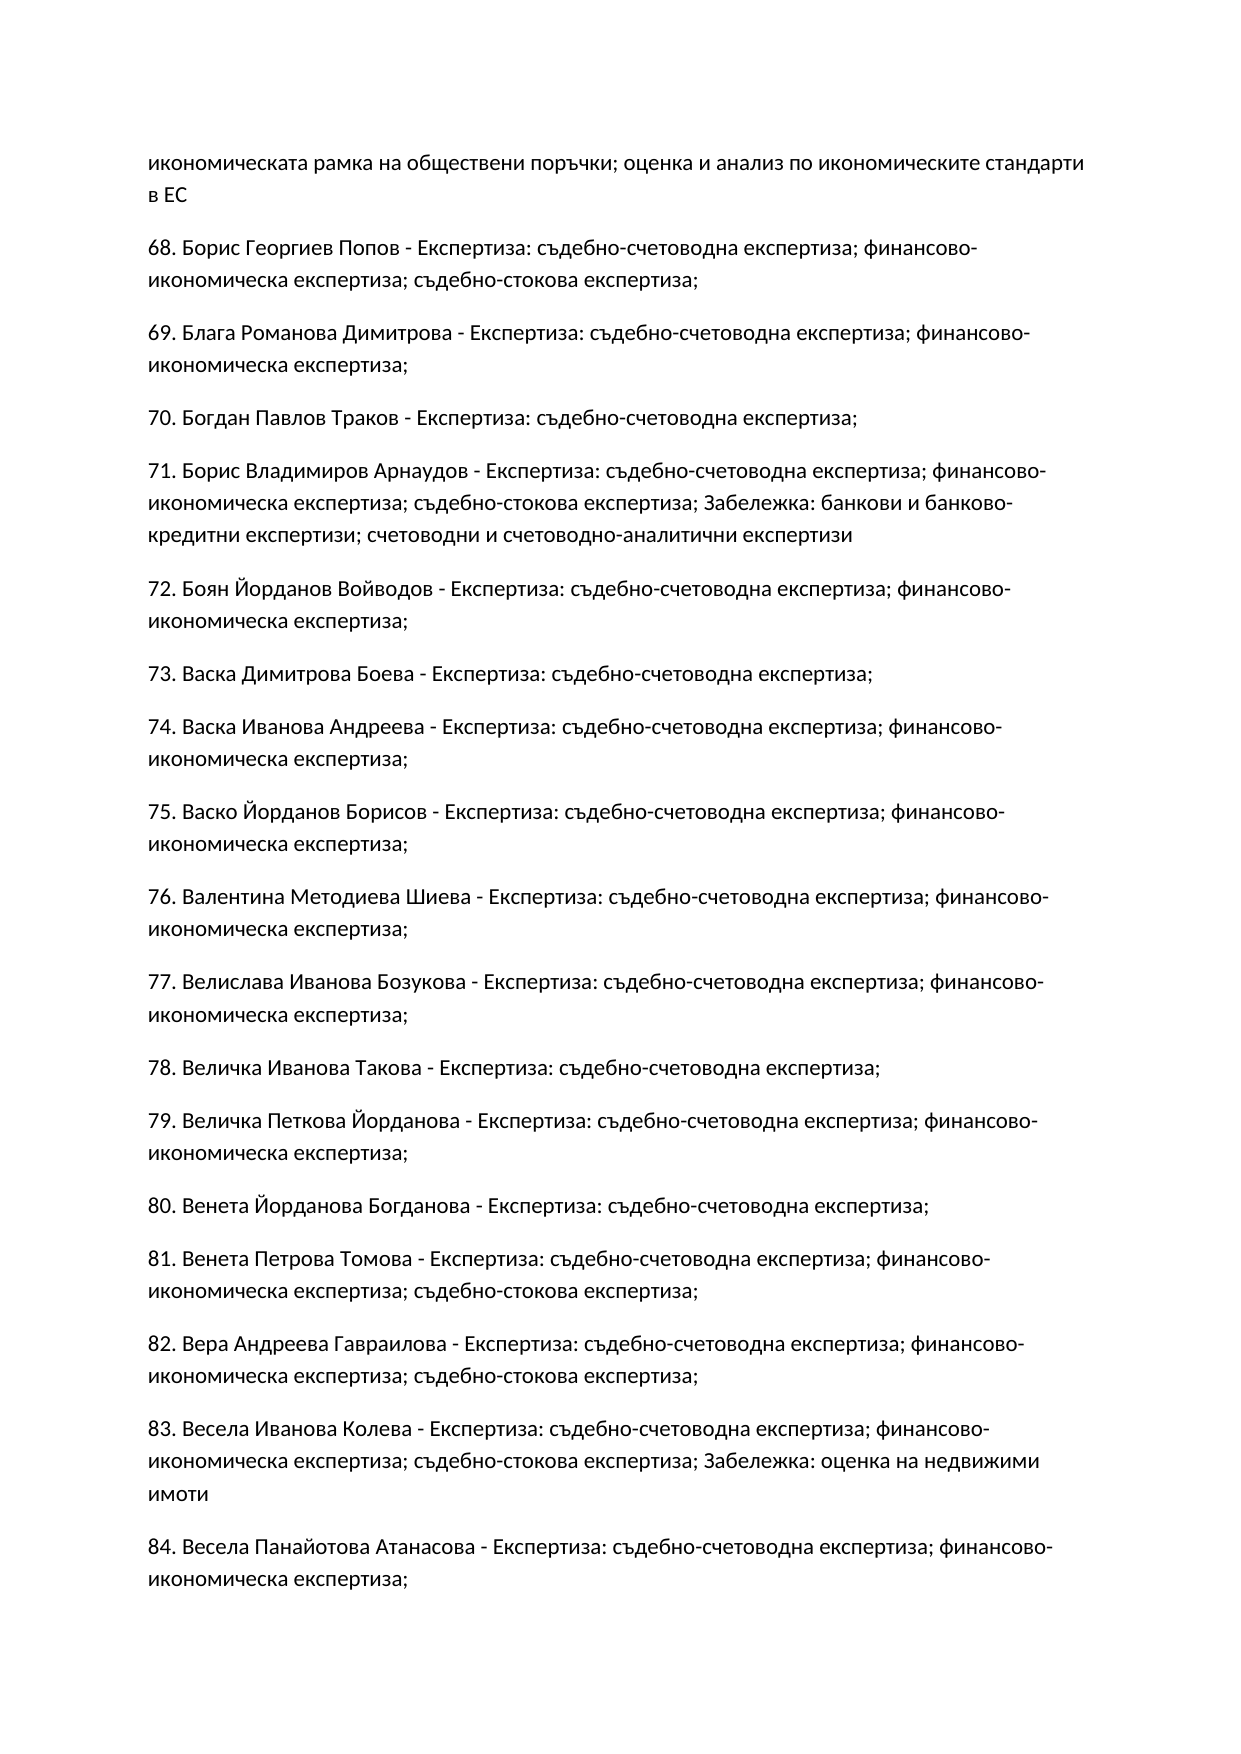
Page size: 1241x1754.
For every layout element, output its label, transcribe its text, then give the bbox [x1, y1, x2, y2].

text 80. Венета Йорданова Богданова - Експертиза: съдебно-счетоводна експертиза; [148, 1191, 1093, 1219]
text 74. Васка Иванова Андреева - Експертиза: съдебно-счетоводна експертиза; финансово-икономическа експертиза; [148, 712, 1093, 772]
text 72. Боян Йорданов Войводов - Експертиза: съдебно-счетоводна експертиза; финансово-икономическа експертиза; [148, 574, 1093, 634]
text 70. Богдан Павлов Траков - Експертиза: съдебно-счетоводна експертиза; [148, 403, 1093, 431]
text 68. Борис Георгиев Попов - Експертиза: съдебно-счетоводна експертиза; финансово-икономическа експертиза; съдебно-стокова експертиза; [148, 233, 1093, 293]
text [148, 148, 1093, 208]
text 82. Вера Андреева Гавраилова - Експертиза: съдебно-счетоводна експертиза; финансово-икономическа експертиза; съдебно-стокова експертиза; [148, 1329, 1093, 1389]
text 69. Блага Романова Димитрова - Експертиза: съдебно-счетоводна експертиза; финансово-икономическа експертиза; [148, 318, 1093, 378]
text 83. Весела Иванова Колева - Експертиза: съдебно-счетоводна експертиза; финансово-икономическа експертиза; съдебно-стокова експертиза; Забележка: оценка на недвижими имоти [148, 1414, 1093, 1507]
text 73. Васка Димитрова Боева - Експертиза: съдебно-счетоводна експертиза; [148, 659, 1093, 687]
text 84. Весела Панайотова Атанасова - Експертиза: съдебно-счетоводна експертиза; финансово-икономическа експертиза; [148, 1532, 1093, 1592]
text 78. Величка Иванова Такова - Експертиза: съдебно-счетоводна експертиза; [148, 1053, 1093, 1081]
text 71. Борис Владимиров Арнаудов - Експертиза: съдебно-счетоводна експертиза; финансово-икономическа експертиза; съдебно-стокова експертиза; Забележка: банкови и банково-кредитни експертизи; счетоводни и счетоводно-аналитични експертизи [148, 456, 1093, 549]
text 76. Валентина Методиева Шиева - Експертиза: съдебно-счетоводна експертиза; финансово-икономическа експертиза; [148, 882, 1093, 942]
text 79. Величка Петкова Йорданова - Експертиза: съдебно-счетоводна експертиза; финансово-икономическа експертиза; [148, 1106, 1093, 1166]
text 75. Васко Йорданов Борисов - Експертиза: съдебно-счетоводна експертиза; финансово-икономическа експертиза; [148, 797, 1093, 857]
text 81. Венета Петрова Томова - Експертиза: съдебно-счетоводна експертиза; финансово-икономическа експертиза; съдебно-стокова експертиза; [148, 1244, 1093, 1304]
text 77. Велислава Иванова Бозукова - Експертиза: съдебно-счетоводна експертиза; финансово-икономическа експертиза; [148, 967, 1093, 1028]
